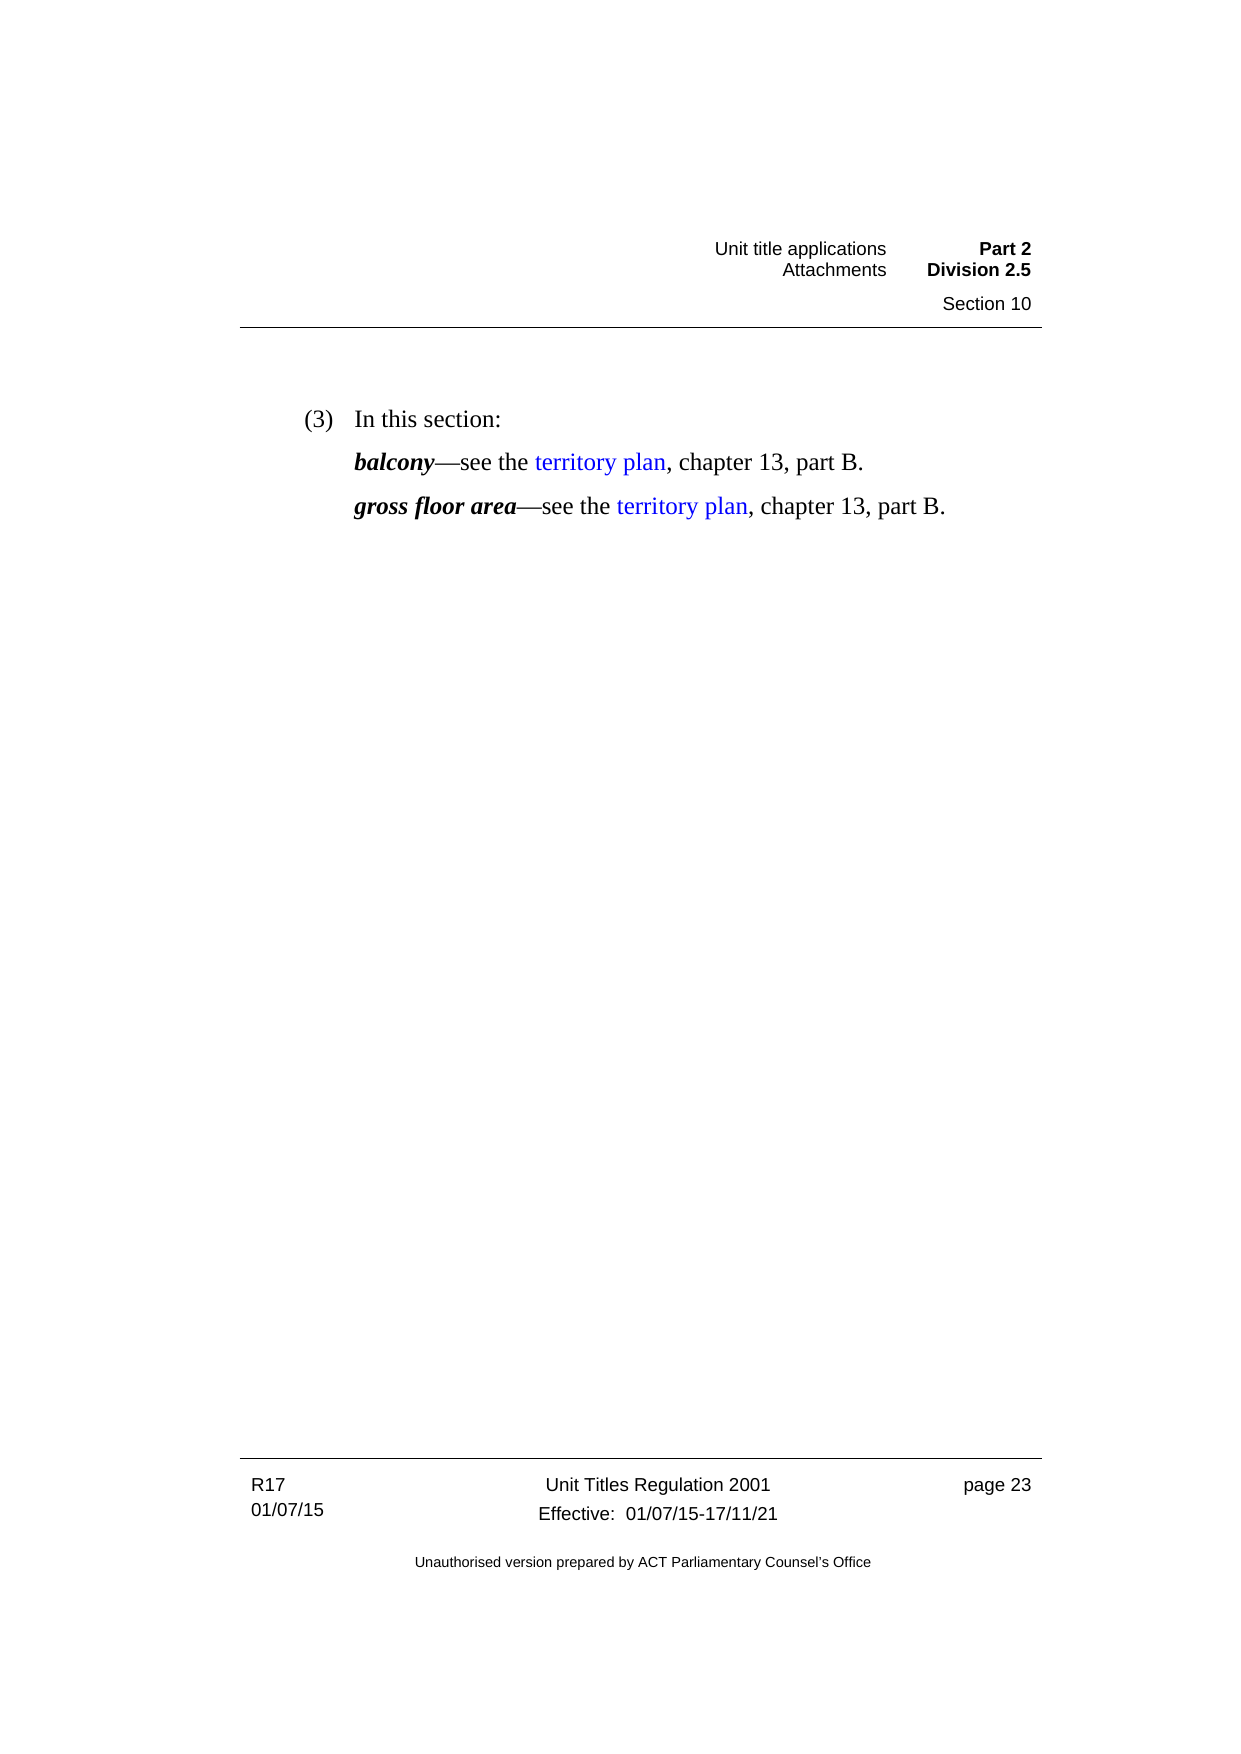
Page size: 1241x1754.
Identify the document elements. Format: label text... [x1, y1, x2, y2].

text balcony—see the territory plan, chapter 13, part B. [354, 447, 1042, 476]
text (3) In this section: [239, 404, 1042, 433]
text gross floor area—see the territory plan, chapter 13, part B. [354, 491, 1042, 519]
